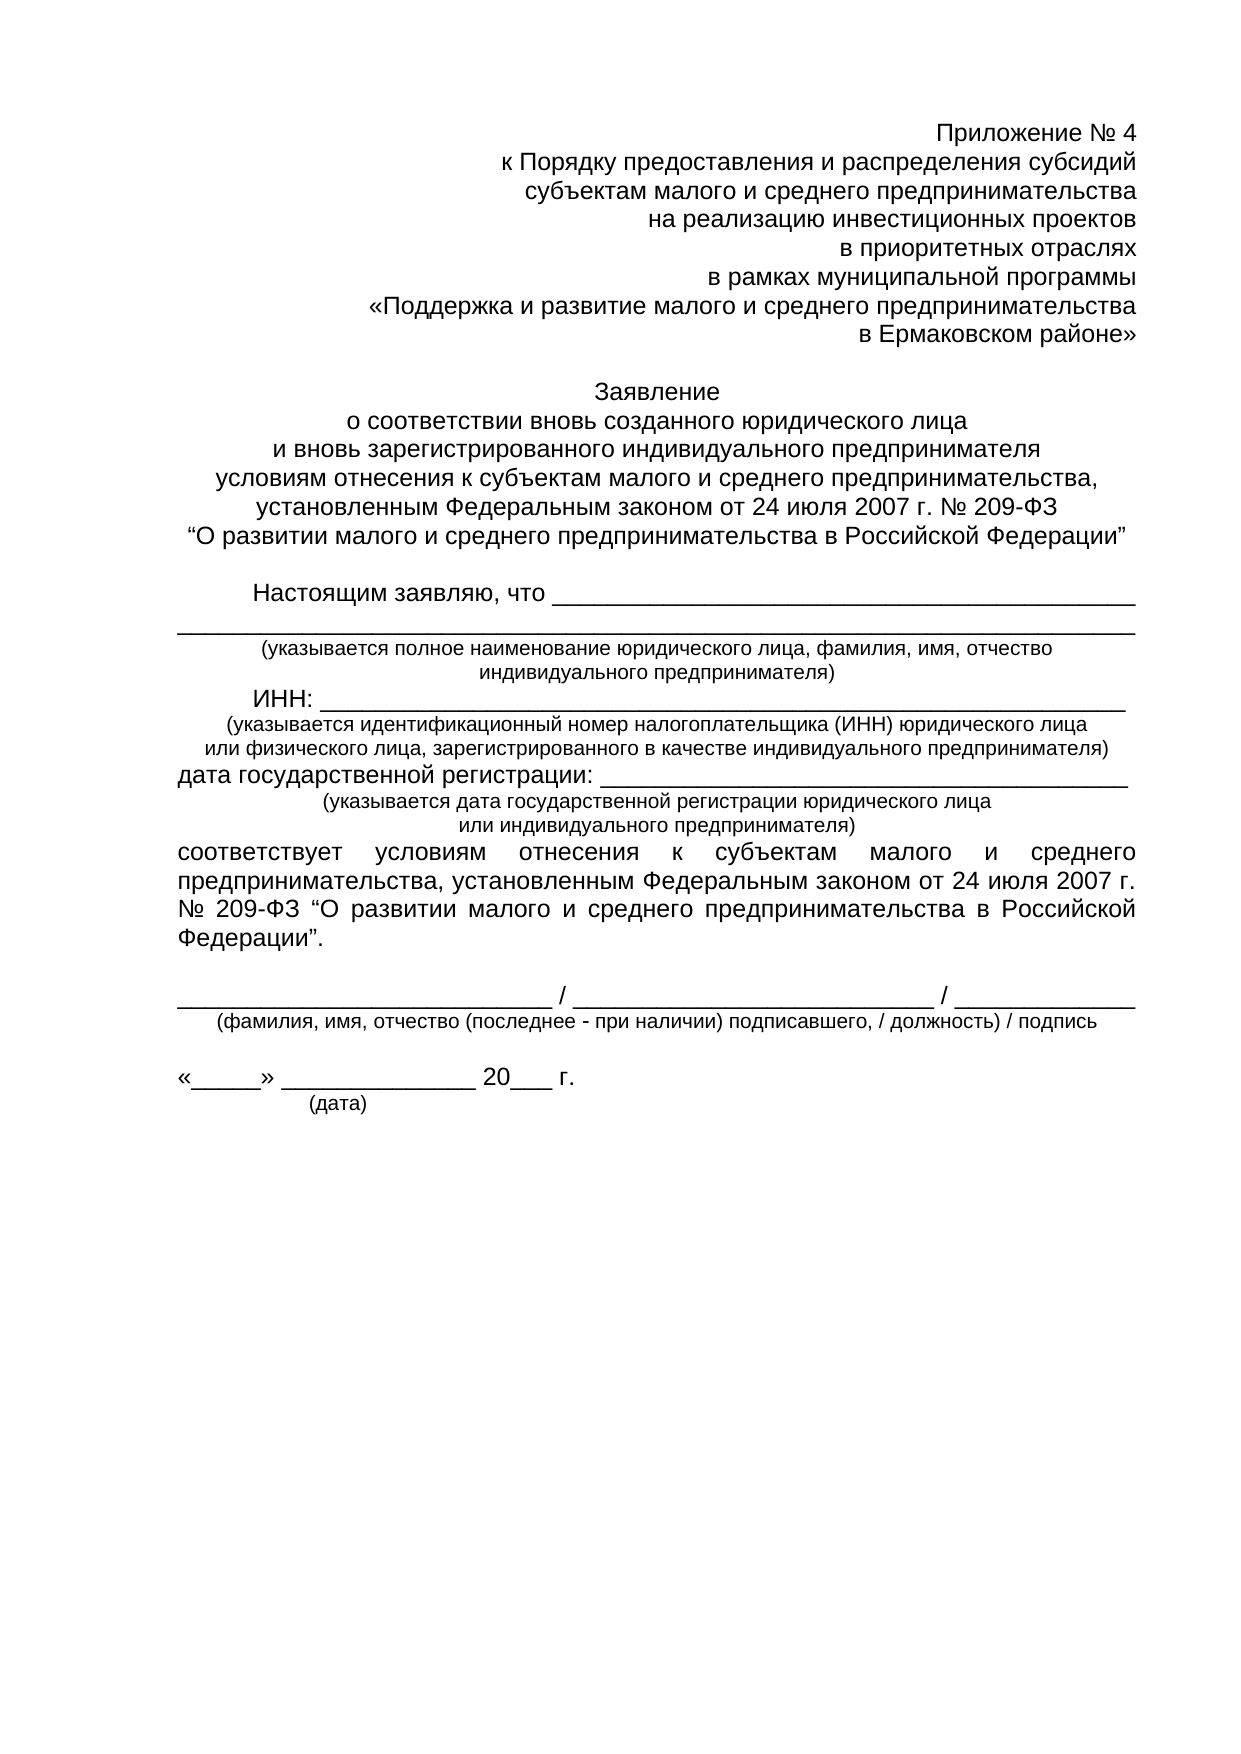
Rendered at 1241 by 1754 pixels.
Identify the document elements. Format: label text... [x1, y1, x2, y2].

text в приоритетных отраслях [177, 233, 1137, 262]
text (указывается идентификационный номер налогоплательщика (ИНН) юридического лица [177, 712, 1137, 736]
text и вновь зарегистрированного индивидуального предпринимателя [177, 434, 1137, 463]
text установленным Федеральным законом от 24 июля 2007 г. № 209-ФЗ [177, 492, 1137, 521]
text (дата) [177, 1091, 1137, 1115]
text в рамках муниципальной программы [177, 262, 1137, 291]
text ___________________________ / __________________________ / _____________ [177, 981, 1137, 1009]
text соответствует условиям отнесения к субъектам малого и среднего предпринимательства, установленным Федеральным законом от 24 июля 2007 г. № 209-ФЗ “О развитии малого и среднего предпринимательства в Российской Федерации”. [177, 837, 1137, 952]
text в Ермаковском районе» [177, 319, 1137, 348]
text к Порядку предоставления и распределения субсидий [177, 147, 1137, 176]
text _____________________________________________________________________ [177, 607, 1137, 636]
text (указывается дата государственной регистрации юридического лица [177, 789, 1137, 813]
text Приложение № 4 [177, 118, 1137, 147]
text Заявление [177, 377, 1137, 406]
text условиям отнесения к субъектам малого и среднего предпринимательства, [177, 463, 1137, 492]
text «Поддержка и развитие малого и среднего предпринимательства [177, 291, 1137, 319]
text ИНН: __________________________________________________________ [177, 683, 1137, 712]
text о соответствии вновь созданного юридического лица [177, 406, 1137, 434]
text субъектам малого и среднего предпринимательства [177, 176, 1137, 204]
text «_____» ______________ 20___ г. [177, 1062, 1137, 1091]
text индивидуального предпринимателя) [177, 659, 1137, 683]
text “О развитии малого и среднего предпринимательства в Российской Федерации” [177, 521, 1137, 549]
text или физического лица, зарегистрированного в качестве индивидуального предпринимателя) [177, 736, 1137, 760]
text или индивидуального предпринимателя) [177, 813, 1137, 837]
text дата государственной регистрации: ______________________________________ [177, 760, 1137, 789]
text Настоящим заявляю, что __________________________________________ [177, 578, 1137, 607]
text на реализацию инвестиционных проектов [177, 204, 1137, 233]
text (указывается полное наименование юридического лица, фамилия, имя, отчество [177, 636, 1137, 659]
text (фамилия, имя, отчество (последнее при наличии) подписавшего, / должность) / подпись [177, 1009, 1137, 1033]
